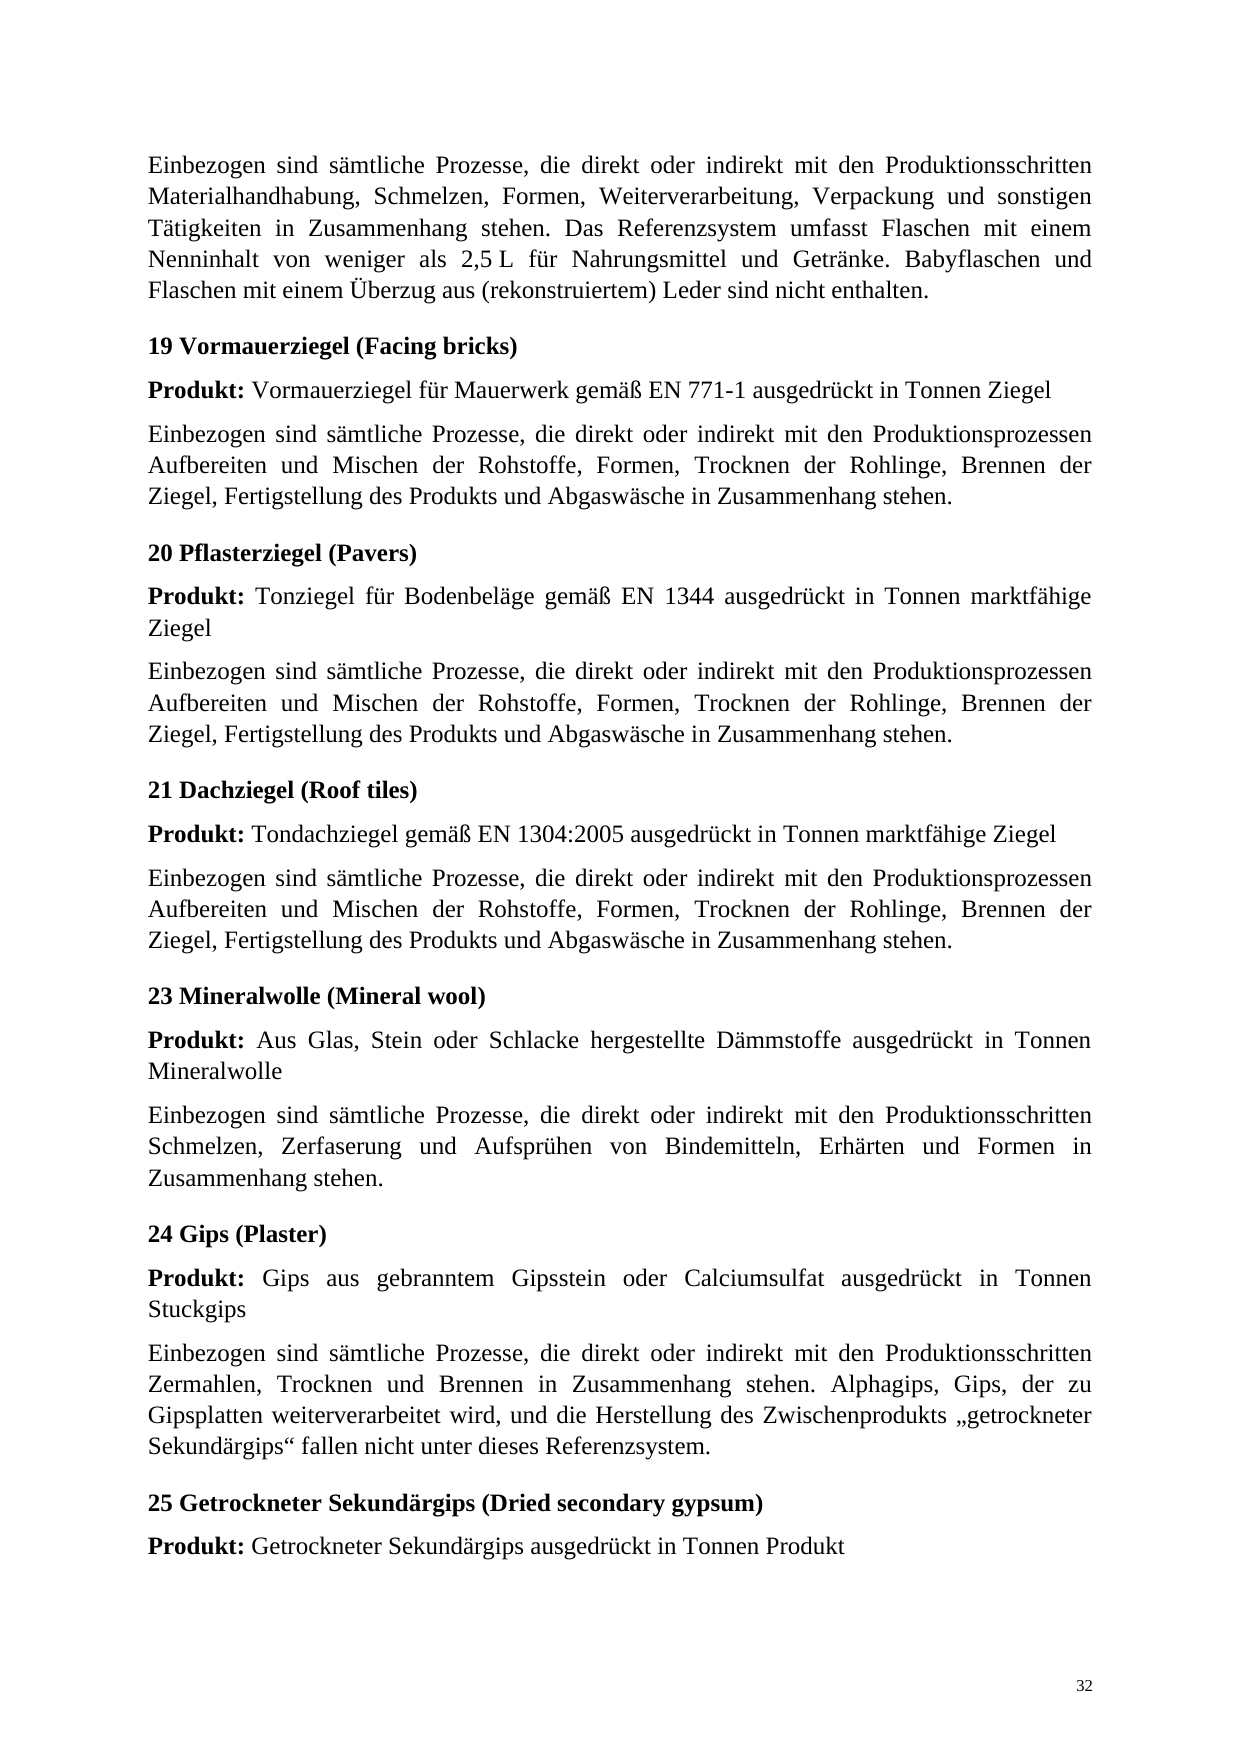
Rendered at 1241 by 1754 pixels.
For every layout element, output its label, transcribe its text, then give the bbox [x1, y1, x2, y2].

text 19 Vormauerziegel (Facing bricks) [148, 329, 1092, 360]
text Produkt: Aus Glas, Stein oder Schlacke hergestellte Dämmstoffe ausgedrückt in Tonnen Mineralwolle [148, 1023, 1092, 1085]
text 24 Gips (Plaster) [148, 1216, 1092, 1248]
text 25 Getrockneter Sekundärgips (Dried secondary gypsum) [148, 1485, 1092, 1516]
text Einbezogen sind sämtliche Prozesse, die direkt oder indirekt mit den Produktionsprozessen Aufbereiten und Mischen der Rohstoffe, Formen, Trocknen der Rohlinge, Brennen der Ziegel, Fertigstellung des Produkts und Abgaswäsche in Zusammenhang stehen. [148, 716, 1092, 748]
text Einbezogen sind sämtliche Prozesse, die direkt oder indirekt mit den Produktionsprozessen Aufbereiten und Mischen der Rohstoffe, Formen, Trocknen der Rohlinge, Brennen der Ziegel, Fertigstellung des Produkts und Abgaswäsche in Zusammenhang stehen. [148, 479, 1092, 510]
text 23 Mineralwolle (Mineral wool) [148, 979, 1092, 1010]
text Produkt: Tonziegel für Bodenbeläge gemäß EN 1344 ausgedrückt in Tonnen marktfähige Ziegel [148, 579, 1092, 641]
text Produkt: Tondachziegel gemäß EN 1304:2005 ausgedrückt in Tonnen marktfähige Ziegel [148, 816, 1092, 848]
text Produkt: Vormauerziegel für Mauerwerk gemäß EN 771-1 ausgedrückt in Tonnen Ziegel [148, 373, 1092, 404]
text Produkt: Getrockneter Sekundärgips ausgedrückt in Tonnen Produkt [148, 1529, 1092, 1560]
text Einbezogen sind sämtliche Prozesse, die direkt oder indirekt mit den Produktionsschritten Zermahlen, Trocknen und Brennen in Zusammenhang stehen. Alphagips, Gips, der zu Gipsplatten weiterverarbeitet wird, und die Herstellung des Zwischenprodukts „getrockneter Sekundärgips“ fallen nicht unter dieses Referenzsystem. [148, 1429, 1092, 1460]
text Einbezogen sind sämtliche Prozesse, die direkt oder indirekt mit den Produktionsschritten Schmelzen, Zerfaserung und Aufsprühen von Bindemitteln, Erhärten und Formen in Zusammenhang stehen. [148, 1160, 1092, 1191]
text 21 Dachziegel (Roof tiles) [148, 773, 1092, 804]
text Produkt: Gips aus gebranntem Gipsstein oder Calciumsulfat ausgedrückt in Tonnen Stuckgips [148, 1260, 1092, 1323]
text Einbezogen sind sämtliche Prozesse, die direkt oder indirekt mit den Produktionsprozessen Aufbereiten und Mischen der Rohstoffe, Formen, Trocknen der Rohlinge, Brennen der Ziegel, Fertigstellung des Produkts und Abgaswäsche in Zusammenhang stehen. [148, 923, 1092, 954]
text 20 Pflasterziegel (Pavers) [148, 535, 1092, 566]
